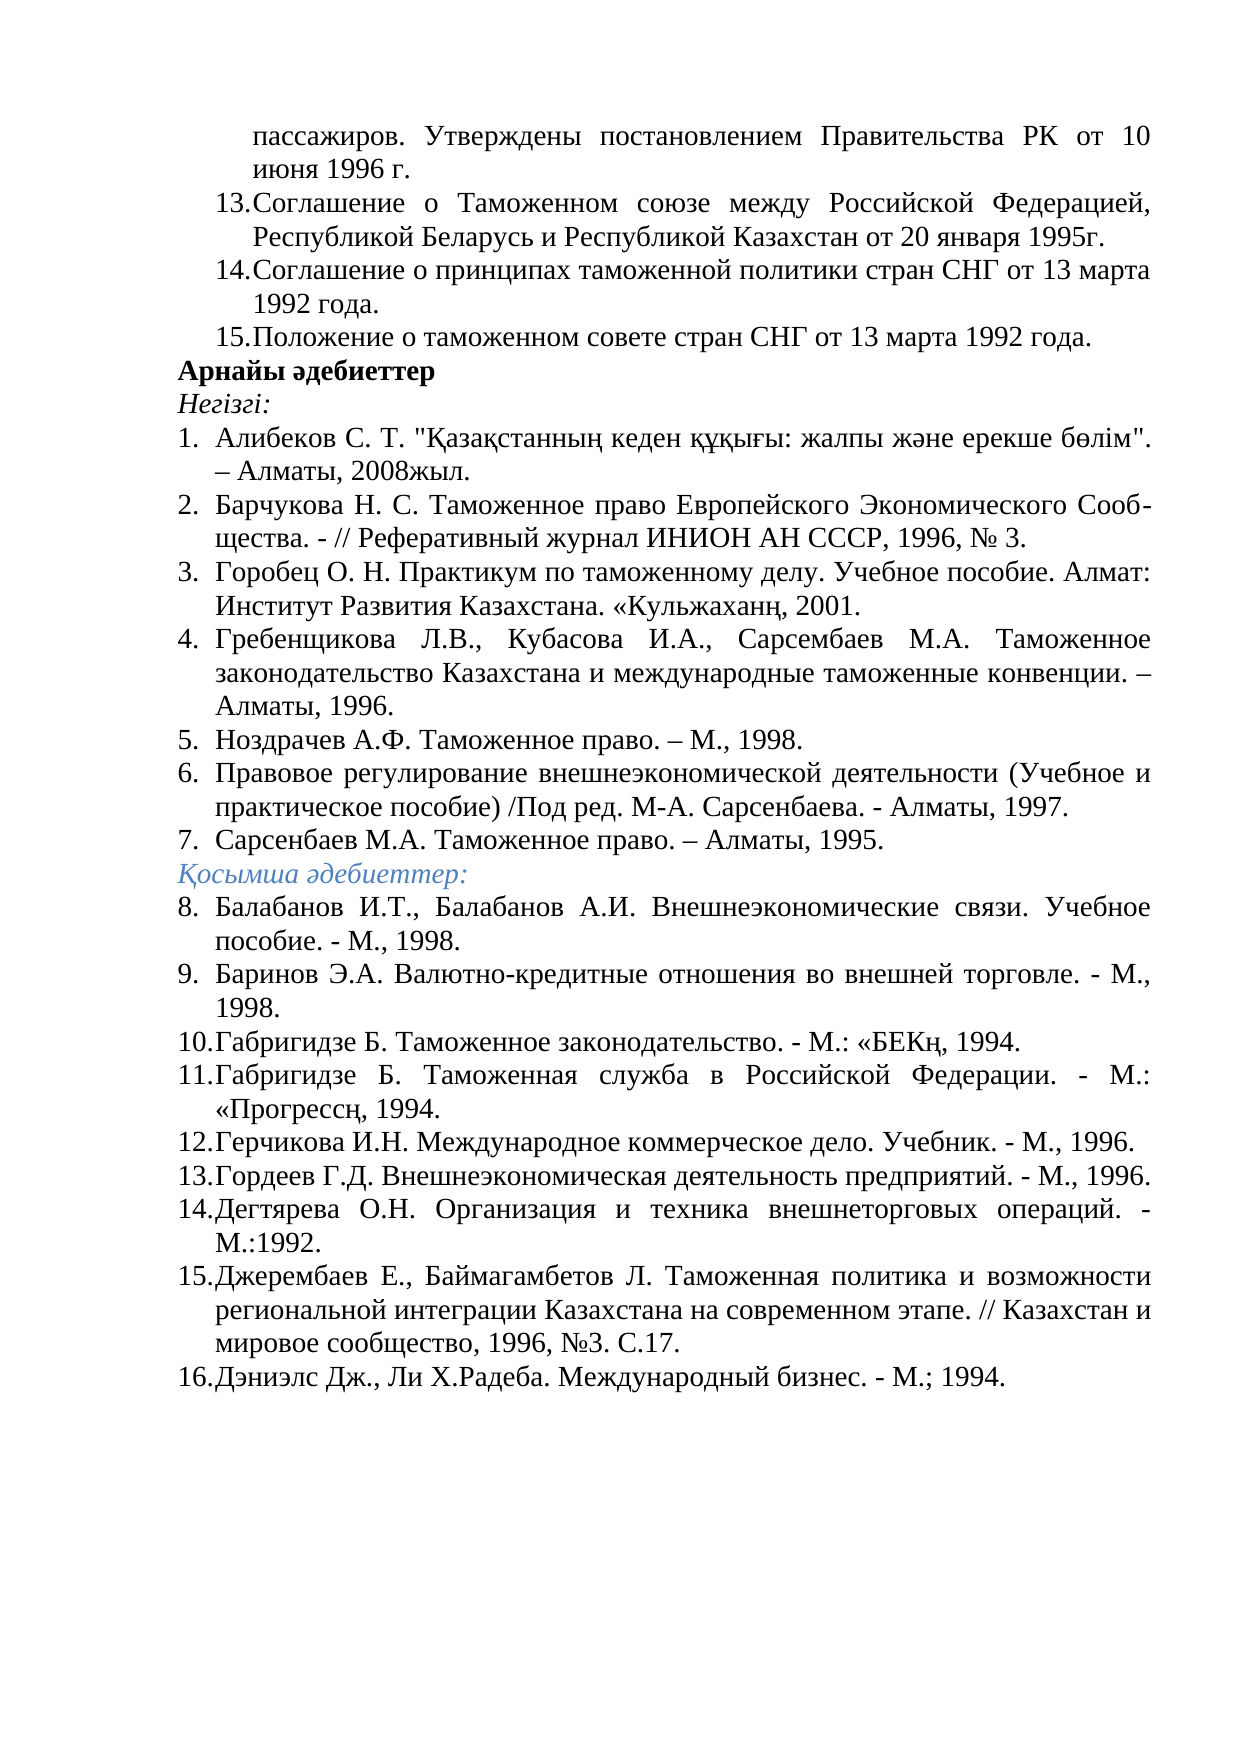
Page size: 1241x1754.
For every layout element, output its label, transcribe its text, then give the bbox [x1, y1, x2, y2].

list Габригидзе Б. Таможенная служба в Российской Федерации. - М.: «Прогрессң, 1994. [177, 1057, 1152, 1124]
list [215, 118, 1152, 185]
list Алибеков С. Т. "Қазақстанның кеден құқығы: жалпы және ерекше бөлім". – Алматы, 2008жыл. [177, 420, 1152, 487]
list Сарсенбаев М.А. Таможенное право. – Алматы, 1995. [177, 822, 1152, 856]
list Ноздрачев А.Ф. Таможенное право. – М., 1998. [177, 722, 1152, 755]
list Горобец О. Н. Практикум по таможенному делу. Учебное пособие. Алмат: Институт Развития Казахстана. «Кульжаханң, 2001. [177, 554, 1152, 621]
list Дегтярева О.Н. Организация и техника внешнеторговых операций. - М.:1992. [177, 1191, 1152, 1258]
list Соглашение о принципах таможенной политики стран СНГ от 13 марта 1992 года. [215, 252, 1152, 319]
list Правовое регулирование внешнеэкономической деятельности (Учебное и практическое пособие) /Под ред. М-А. Сарсенбаева. - Алматы, 1997. [177, 755, 1152, 822]
subtitle Негізгі: [177, 386, 1152, 420]
list Габригидзе Б. Таможенное законодательство. - М.: «БЕКң, 1994. [177, 1024, 1152, 1057]
subtitle Арнайы әдебиеттер [177, 353, 1152, 386]
list Герчикова И.Н. Международное коммерческое дело. Учебник. - М., 1996. [177, 1124, 1152, 1158]
list Соглашение о Таможенном союзе между Российской Федерацией, Республикой Беларусь и Республикой Казахстан от 20 января 1995г. [215, 185, 1152, 252]
list Джерембаев Е., Баймагамбетов Л. Таможенная политика и возможности региональной интеграции Казахстана на современном этапе. // Казахстан и мировое сообщество, 1996, №3. С.17. [177, 1258, 1152, 1359]
list Балабанов И.Т., Балабанов А.И. Внешнеэкономические связи. Учебное пособие. - М., 1998. [177, 889, 1152, 957]
list Гребенщикова Л.В., Кубасова И.А., Сарсембаев М.А. Таможенное законодательство Казахстана и международные таможенные конвенции. – Алматы, 1996. [177, 621, 1152, 722]
list Положение о таможенном совете стран СНГ от 13 марта 1992 года. [215, 319, 1152, 353]
list Барчукова Н. С. Таможенное право Европейского Экономического Сообщества. - // Реферативный журнал ИНИОН АН СССР, 1996, № 3. [177, 487, 1152, 554]
list Баринов Э.А. Валютно-кредитные отношения во внешней торговле. - М., 1998. [177, 957, 1152, 1024]
subtitle Қосымша әдебиеттер: [177, 856, 1152, 889]
list Гордеев Г.Д. Внешнеэкономическая деятельность предприятий. - М., 1996. [177, 1158, 1152, 1191]
list Дэниэлс Дж., Ли Х.Радеба. Международный бизнес. - М.; 1994. [177, 1359, 1152, 1393]
